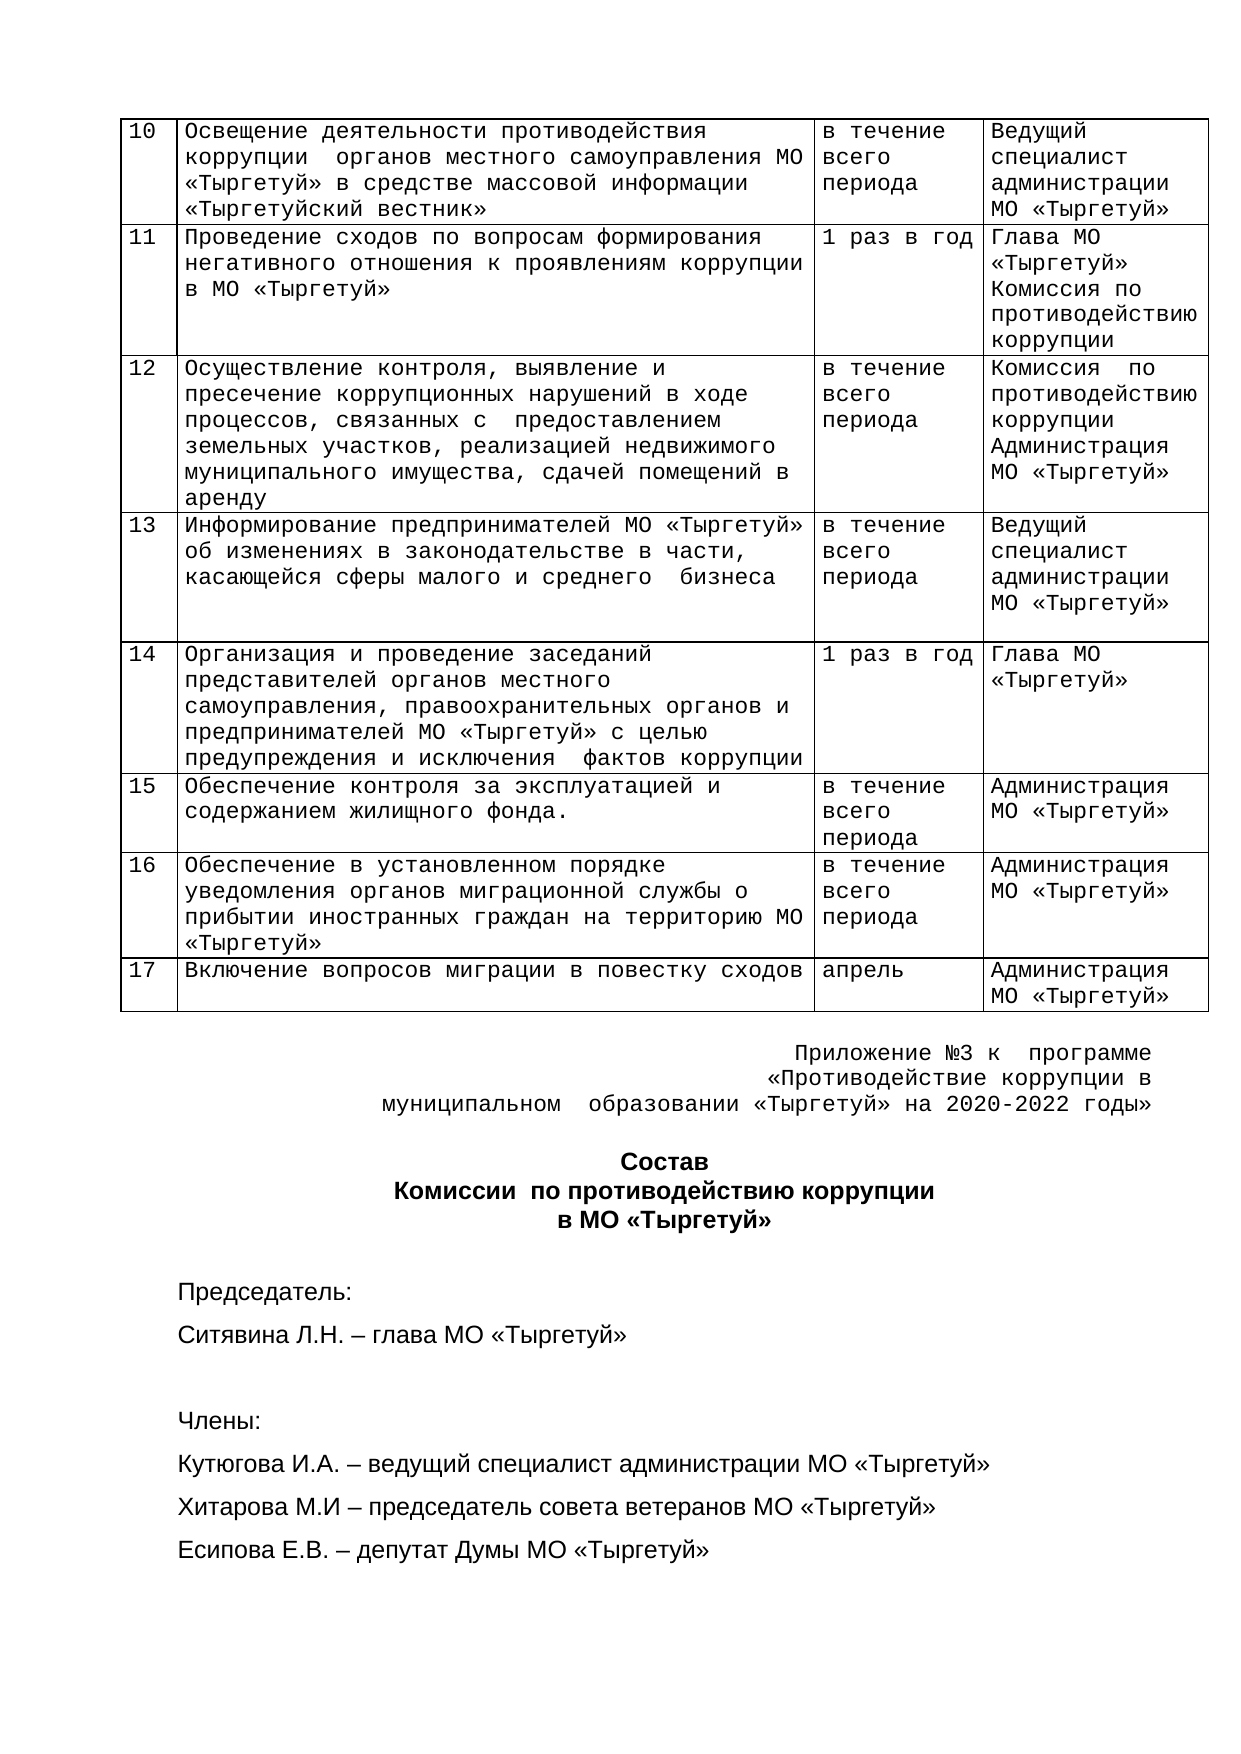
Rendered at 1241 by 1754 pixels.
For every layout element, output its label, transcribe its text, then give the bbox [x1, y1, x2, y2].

table_cell Комиссия по противодействию коррупции Администрация МО «Тыргетуй» [984, 356, 1208, 512]
table_cell 16 [122, 853, 177, 957]
table_cell Проведение сходов по вопросам формирования негативного отношения к проявлениям коррупции в МО «Тыргетуй» [178, 225, 814, 355]
table_cell 17 [122, 959, 177, 1011]
text Комиссии по противодействию коррупции [177, 1176, 1152, 1205]
table_cell 1 раз в год [815, 225, 983, 355]
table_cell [815, 120, 983, 223]
table_cell Обеспечение контроля за эксплуатацией и содержанием жилищного фонда. [178, 774, 814, 852]
table_cell Администрация МО «Тыргетуй» [984, 959, 1208, 1011]
text муниципальном образовании «Тыргетуй» на 2020-2022 годы» [177, 1093, 1152, 1119]
table_cell 14 [122, 643, 177, 772]
table_cell в течение всего периода [815, 774, 983, 852]
text Хитарова М.И – председатель совета ветеранов МО «Тыргетуй» [177, 1492, 1152, 1521]
text Приложение №3 к программе [177, 1041, 1152, 1067]
table_cell Администрация МО «Тыргетуй» [984, 853, 1208, 957]
text Члены: [177, 1406, 1152, 1435]
table_cell Включение вопросов миграции в повестку сходов [178, 959, 814, 1011]
table_cell апрель [815, 959, 983, 1011]
table_cell Освещение деятельности противодействия коррупции органов местного самоуправления МО «Тыргетуй» в средстве массовой информации «Тыргетуйский вестник» [178, 120, 814, 223]
text Кутюгова И.А. – ведущий специалист администрации МО «Тыргетуй» [177, 1449, 1152, 1478]
table_cell в течение всего периода [815, 853, 983, 957]
table_cell Организация и проведение заседаний представителей органов местного самоуправления, правоохранительных органов и предпринимателей МО «Тыргетуй» с целью предупреждения и исключения фактов коррупции [178, 643, 814, 772]
table_cell Глава МО «Тыргетуй» Комиссия по противодействию коррупции [984, 225, 1208, 355]
table_cell 12 [122, 356, 177, 512]
table_cell Ведущий специалист администрации МО «Тыргетуй» [984, 513, 1208, 641]
table_cell 13 [122, 513, 177, 641]
table_cell Администрация МО «Тыргетуй» [984, 774, 1208, 852]
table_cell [984, 120, 1208, 223]
table_cell в течение всего периода [815, 513, 983, 641]
table_cell Осуществление контроля, выявление и пресечение коррупционных нарушений в ходе процессов, связанных с предоставлением земельных участков, реализацией недвижимого муниципального имущества, сдачей помещений в аренду [178, 356, 814, 512]
text Есипова Е.В. – депутат Думы МО «Тыргетуй» [177, 1536, 1152, 1564]
table_cell 1 раз в год [815, 643, 983, 772]
table_cell Глава МО «Тыргетуй» [984, 643, 1208, 772]
text Состав [177, 1147, 1152, 1176]
text в МО «Тыргетуй» [177, 1205, 1152, 1234]
table_cell Информирование предпринимателей МО «Тыргетуй» об изменениях в законодательстве в части, касающейся сферы малого и среднего бизнеса [178, 513, 814, 641]
table_cell 15 [122, 774, 177, 852]
table_cell 10 [122, 120, 176, 223]
text «Противодействие коррупции в [177, 1067, 1152, 1093]
table_cell 11 [122, 225, 176, 355]
text Председатель: [177, 1277, 1152, 1306]
table_cell в течение всего периода [815, 356, 983, 512]
table_cell Обеспечение в установленном порядке уведомления органов миграционной службы о прибытии иностранных граждан на территорию МО «Тыргетуй» [178, 853, 814, 957]
text Ситявина Л.Н. – глава МО «Тыргетуй» [177, 1320, 1152, 1349]
